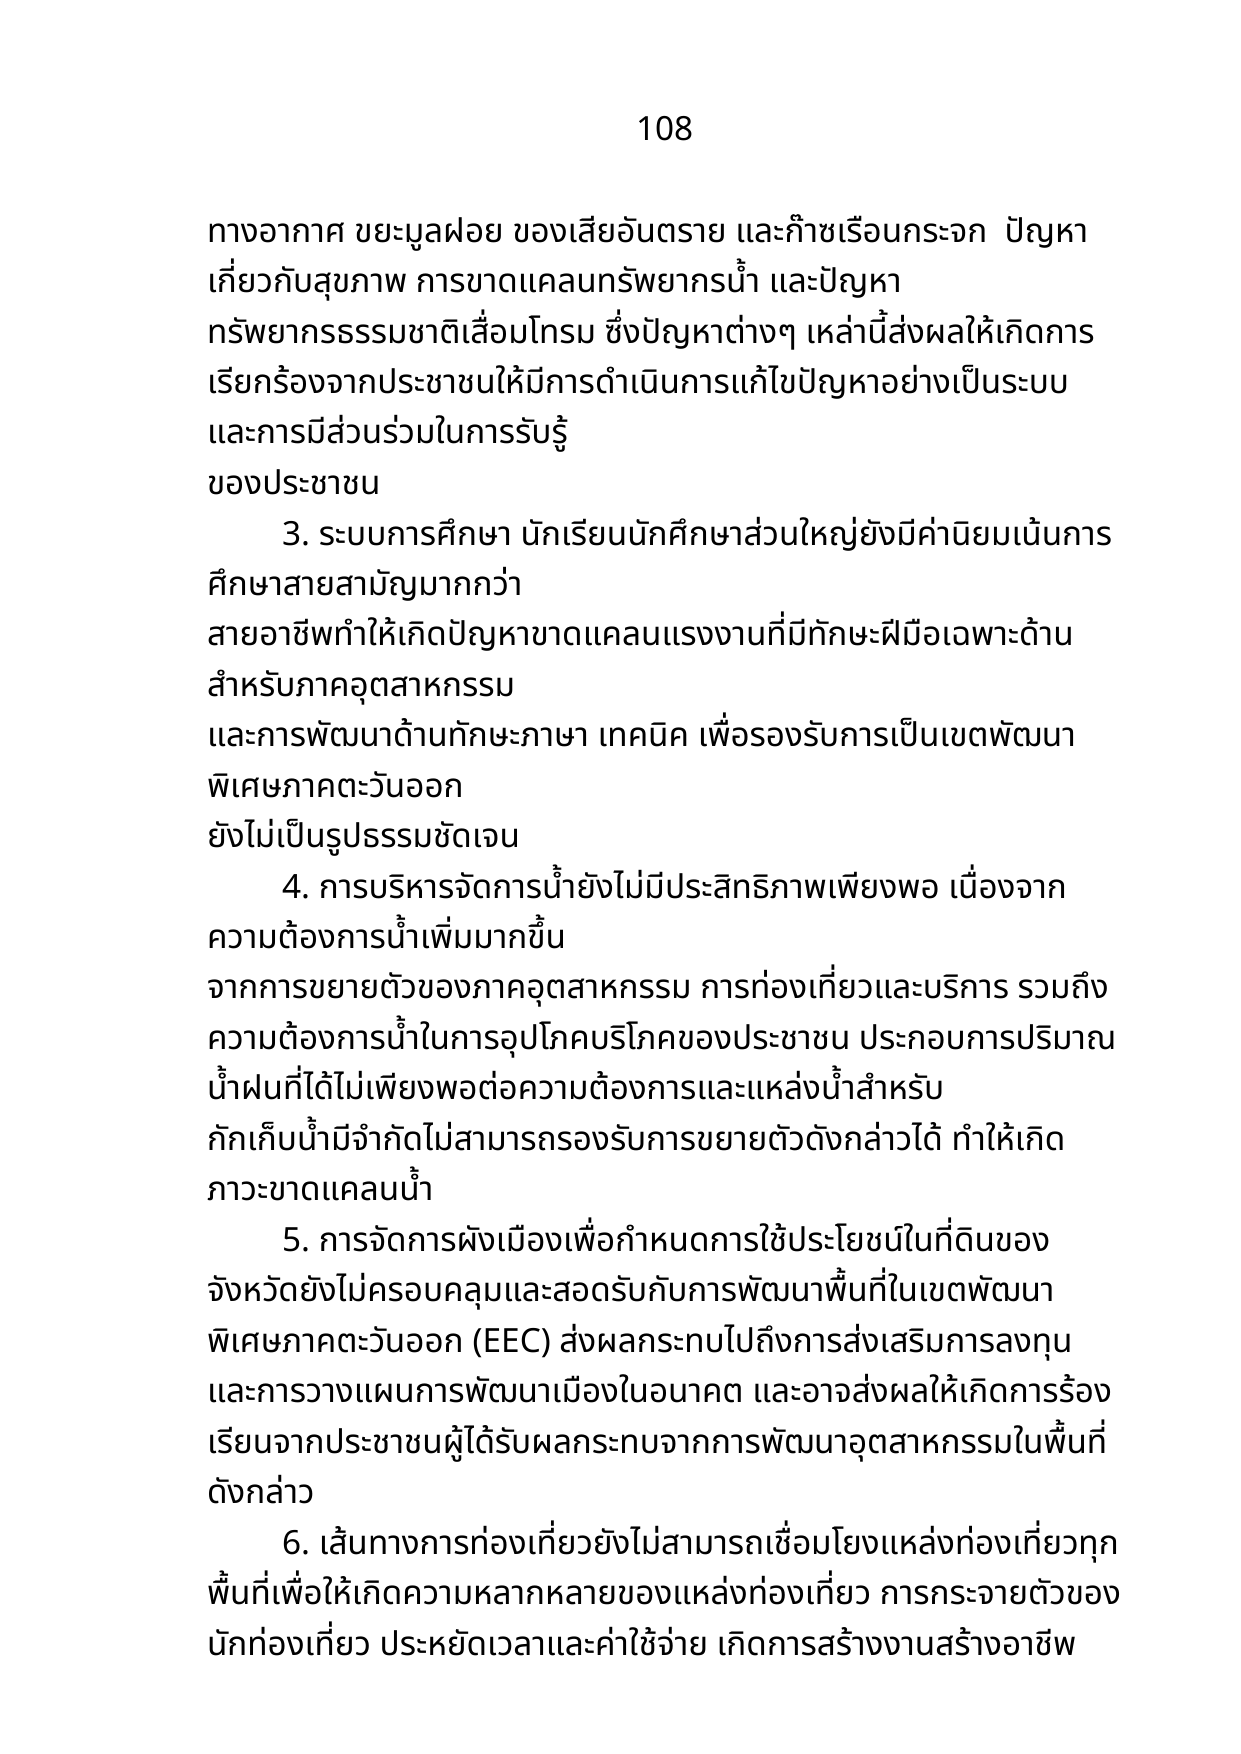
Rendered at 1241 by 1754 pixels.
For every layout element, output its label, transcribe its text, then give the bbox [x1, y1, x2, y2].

text 5. การจัดการผังเมืองเพื่อกำหนดการใช้ประโยชน์ในที่ดินของจังหวัดยังไม่ครอบคลุมและสอดรับกับการพัฒนาพื้นที่ในเขตพัฒนาพิเศษภาคตะวันออก (EEC) ส่งผลกระทบไปถึงการส่งเสริมการลงทุน และการวางแผนการพัฒนาเมืองในอนาคต และอาจส่งผลให้เกิดการร้องเรียนจากประชาชนผู้ได้รับผลกระทบจากการพัฒนาอุตสาหกรรมในพื้นที่ดังกล่าว [207, 1216, 1122, 1518]
text 4. การบริหารจัดการน้ำยังไม่มีประสิทธิภาพเพียงพอ เนื่องจากความต้องการน้ำเพิ่มมากขึ้น จากการขยายตัวของภาคอุตสาหกรรม การท่องเที่ยวและบริการ รวมถึงความต้องการน้ำในการอุปโภคบริโภคของประชาชน ประกอบการปริมาณน้ำฝนที่ได้ไม่เพียงพอต่อความต้องการและแหล่งน้ำสำหรับ กักเก็บน้ำมีจำกัดไม่สามารถรองรับการขยายตัวดังกล่าวได้ ทำให้เกิดภาวะขาดแคลนน้ำ [207, 862, 1122, 1216]
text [207, 207, 1122, 509]
text 3. ระบบการศึกษา นักเรียนนักศึกษาส่วนใหญ่ยังมีค่านิยมเน้นการศึกษาสายสามัญมากกว่า สายอาชีพทำให้เกิดปัญหาขาดแคลนแรงงานที่มีทักษะฝีมือเฉพาะด้านสำหรับภาคอุตสาหกรรม และการพัฒนาด้านทักษะภาษา เทคนิค เพื่อรองรับการเป็นเขตพัฒนาพิเศษภาคตะวันออก ยังไม่เป็นรูปธรรมชัดเจน [207, 509, 1122, 862]
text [207, 1518, 1122, 1670]
